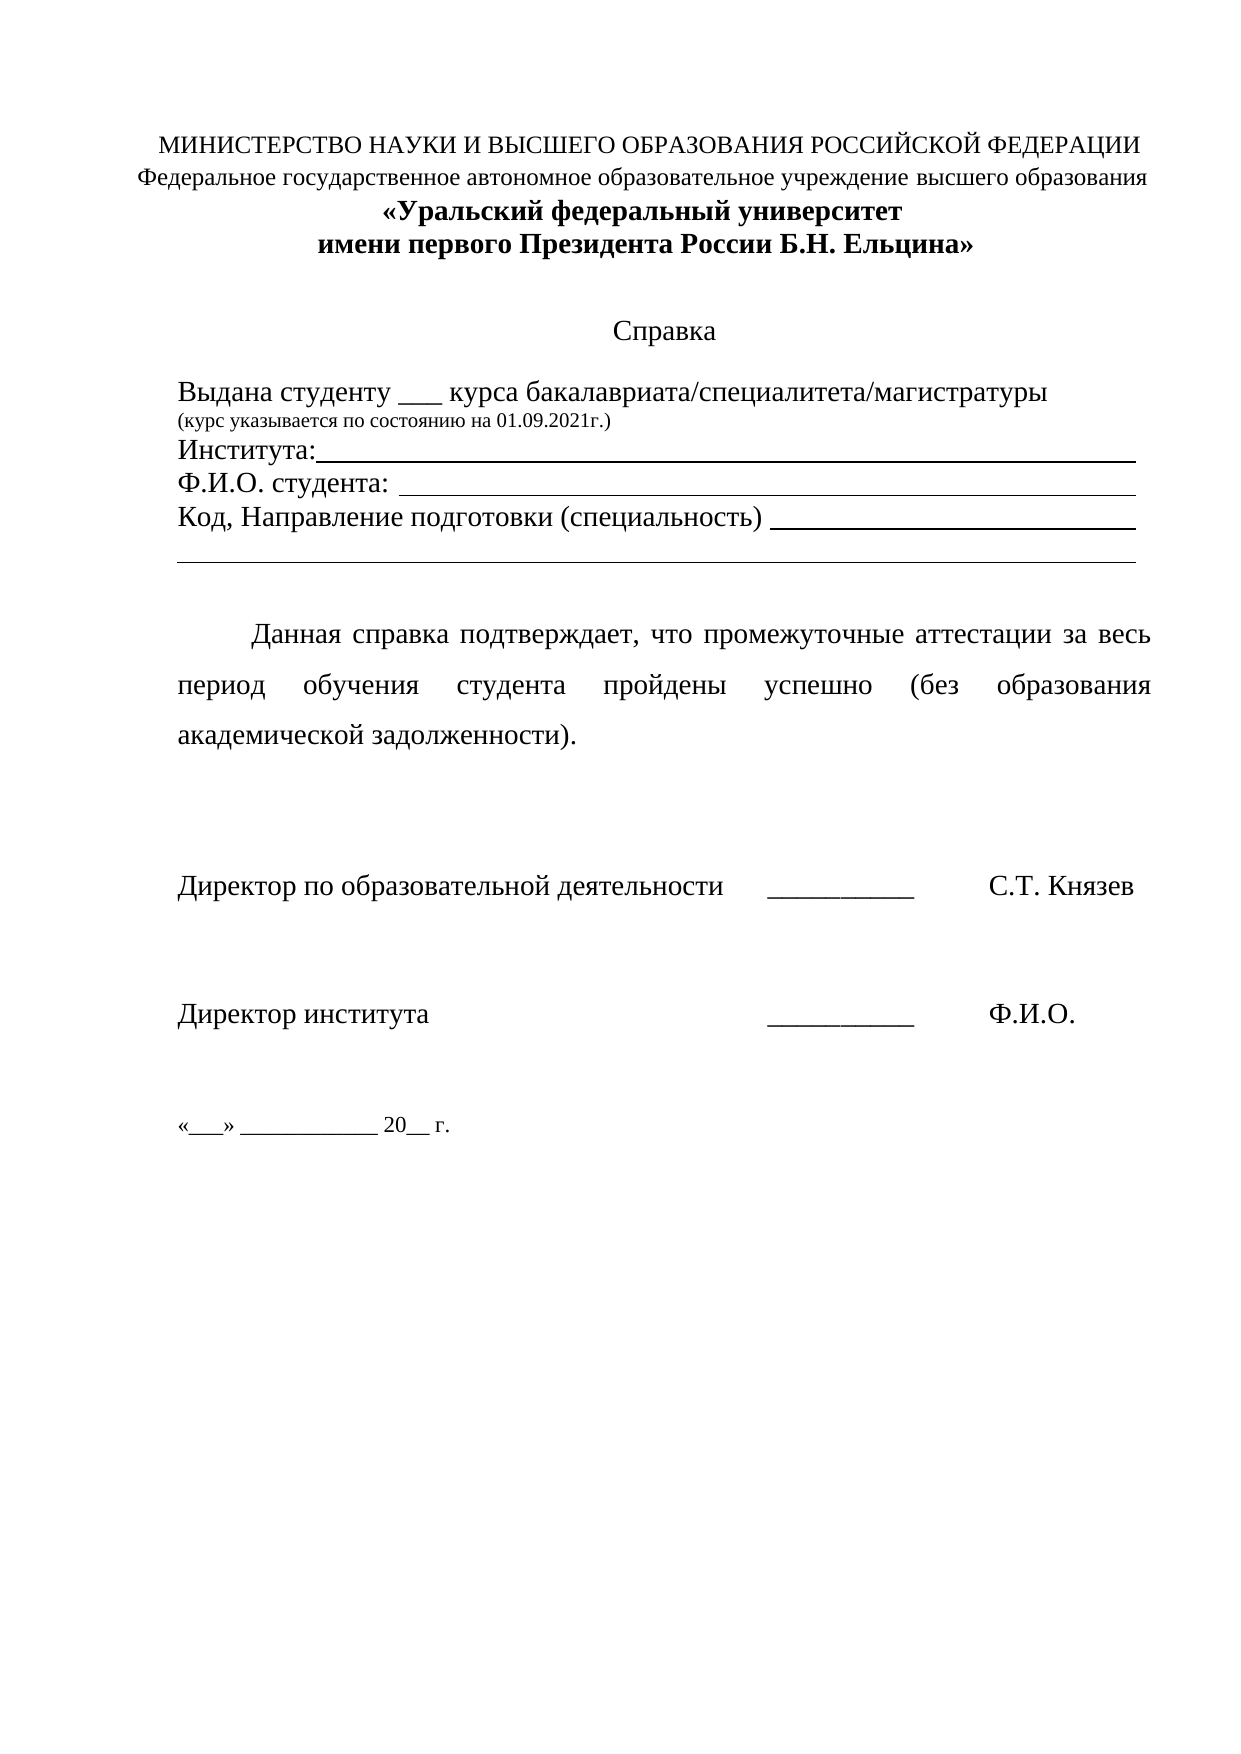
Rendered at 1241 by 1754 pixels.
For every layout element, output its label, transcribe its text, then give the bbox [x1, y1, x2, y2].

text Директор по образовательной деятельности _____ _____ С.Т. Князев [177, 868, 1152, 902]
text Института: [177, 432, 1152, 466]
text Выдана студенту ___ курса бакалавриата/специалитета/магистратуры [177, 374, 1152, 408]
text Директор института _____ _____ Ф.И.О. [177, 997, 1152, 1030]
text Данная справка подтверждает, что промежуточные аттестации за весь период обучения студента пройдены успешно (без образования академической задолженности). [177, 616, 1152, 751]
text МИНИСТЕРСТВО НАУКИ И ВЫСШЕГО ОБРАЗОВАНИЯ РОССИЙСКОЙ ФЕДЕРАЦИИ Федеральное государственное автономное образовательное учреждение высшего образования «Уральский федеральный университет имени первого Президента России Б.Н. Ельцина» [133, 131, 1152, 260]
text Ф.И.О. студента: [177, 466, 1152, 499]
text Справка [177, 313, 1152, 374]
text «___» ____________ 20__ г. [177, 1111, 1152, 1137]
text (курс указывается по состоянию на 01.09.2021г.) [177, 408, 1152, 432]
text Код, Направление подготовки (специальность) [177, 499, 1152, 566]
